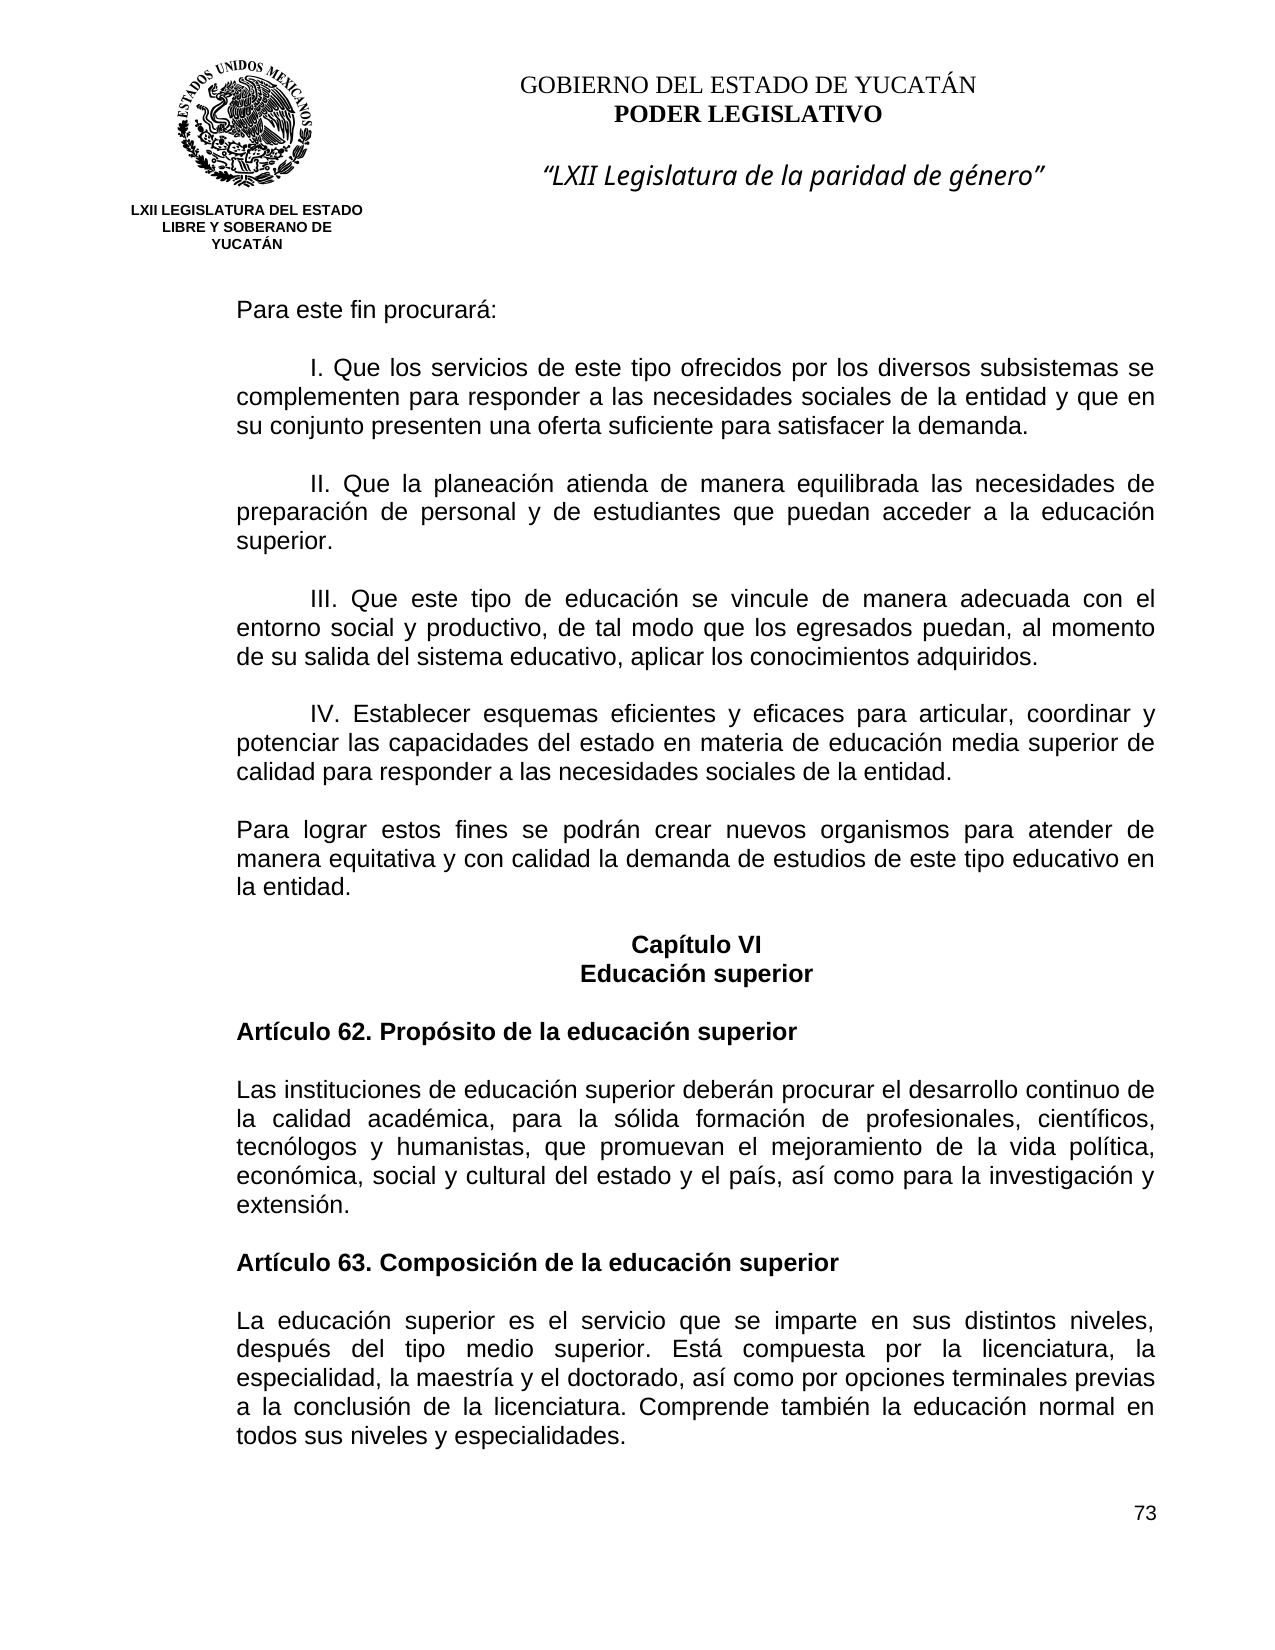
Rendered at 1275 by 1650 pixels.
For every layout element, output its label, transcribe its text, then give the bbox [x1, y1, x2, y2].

text IV. Establecer esquemas eficientes y eficaces para articular, coordinar y potenciar las capacidades del estado en materia de educación media superior de calidad para responder a las necesidades sociales de la entidad. [236, 699, 1157, 786]
text Las instituciones de educación superior deberán procurar el desarrollo continuo de la calidad académica, para la sólida formación de profesionales, científicos, tecnólogos y humanistas, que promuevan el mejoramiento de la vida política, económica, social y cultural del estado y el país, así como para la investigación y extensión. [236, 1075, 1157, 1219]
text Para este fin procurará: [236, 295, 1157, 324]
text Artículo 63. Composición de la educación superior [236, 1248, 1157, 1277]
text Artículo 62. Propósito de la educación superior [236, 1017, 1157, 1046]
text Para lograr estos fines se podrán crear nuevos organismos para atender de manera equitativa y con calidad la demanda de estudios de este tipo educativo en la entidad. [236, 815, 1157, 901]
text III. Que este tipo de educación se vincule de manera adecuada con el entorno social y productivo, de tal modo que los egresados puedan, al momento de su salida del sistema educativo, aplicar los conocimientos adquiridos. [236, 584, 1157, 670]
text La educación superior es el servicio que se imparte en sus distintos niveles, después del tipo medio superior. Está compuesta por la licenciatura, la especialidad, la maestría y el doctorado, así como por opciones terminales previas a la conclusión de la licenciatura. Comprende también la educación normal en todos sus niveles y especialidades. [236, 1306, 1157, 1449]
picture [144, 29, 345, 218]
text Capítulo VI Educación superior [236, 930, 1157, 988]
text I. Que los servicios de este tipo ofrecidos por los diversos subsistemas se complementen para responder a las necesidades sociales de la entidad y que en su conjunto presenten una oferta suficiente para satisfacer la demanda. [236, 353, 1157, 439]
text II. Que la planeación atienda de manera equilibrada las necesidades de preparación de personal y de estudiantes que puedan acceder a la educación superior. [236, 469, 1157, 555]
